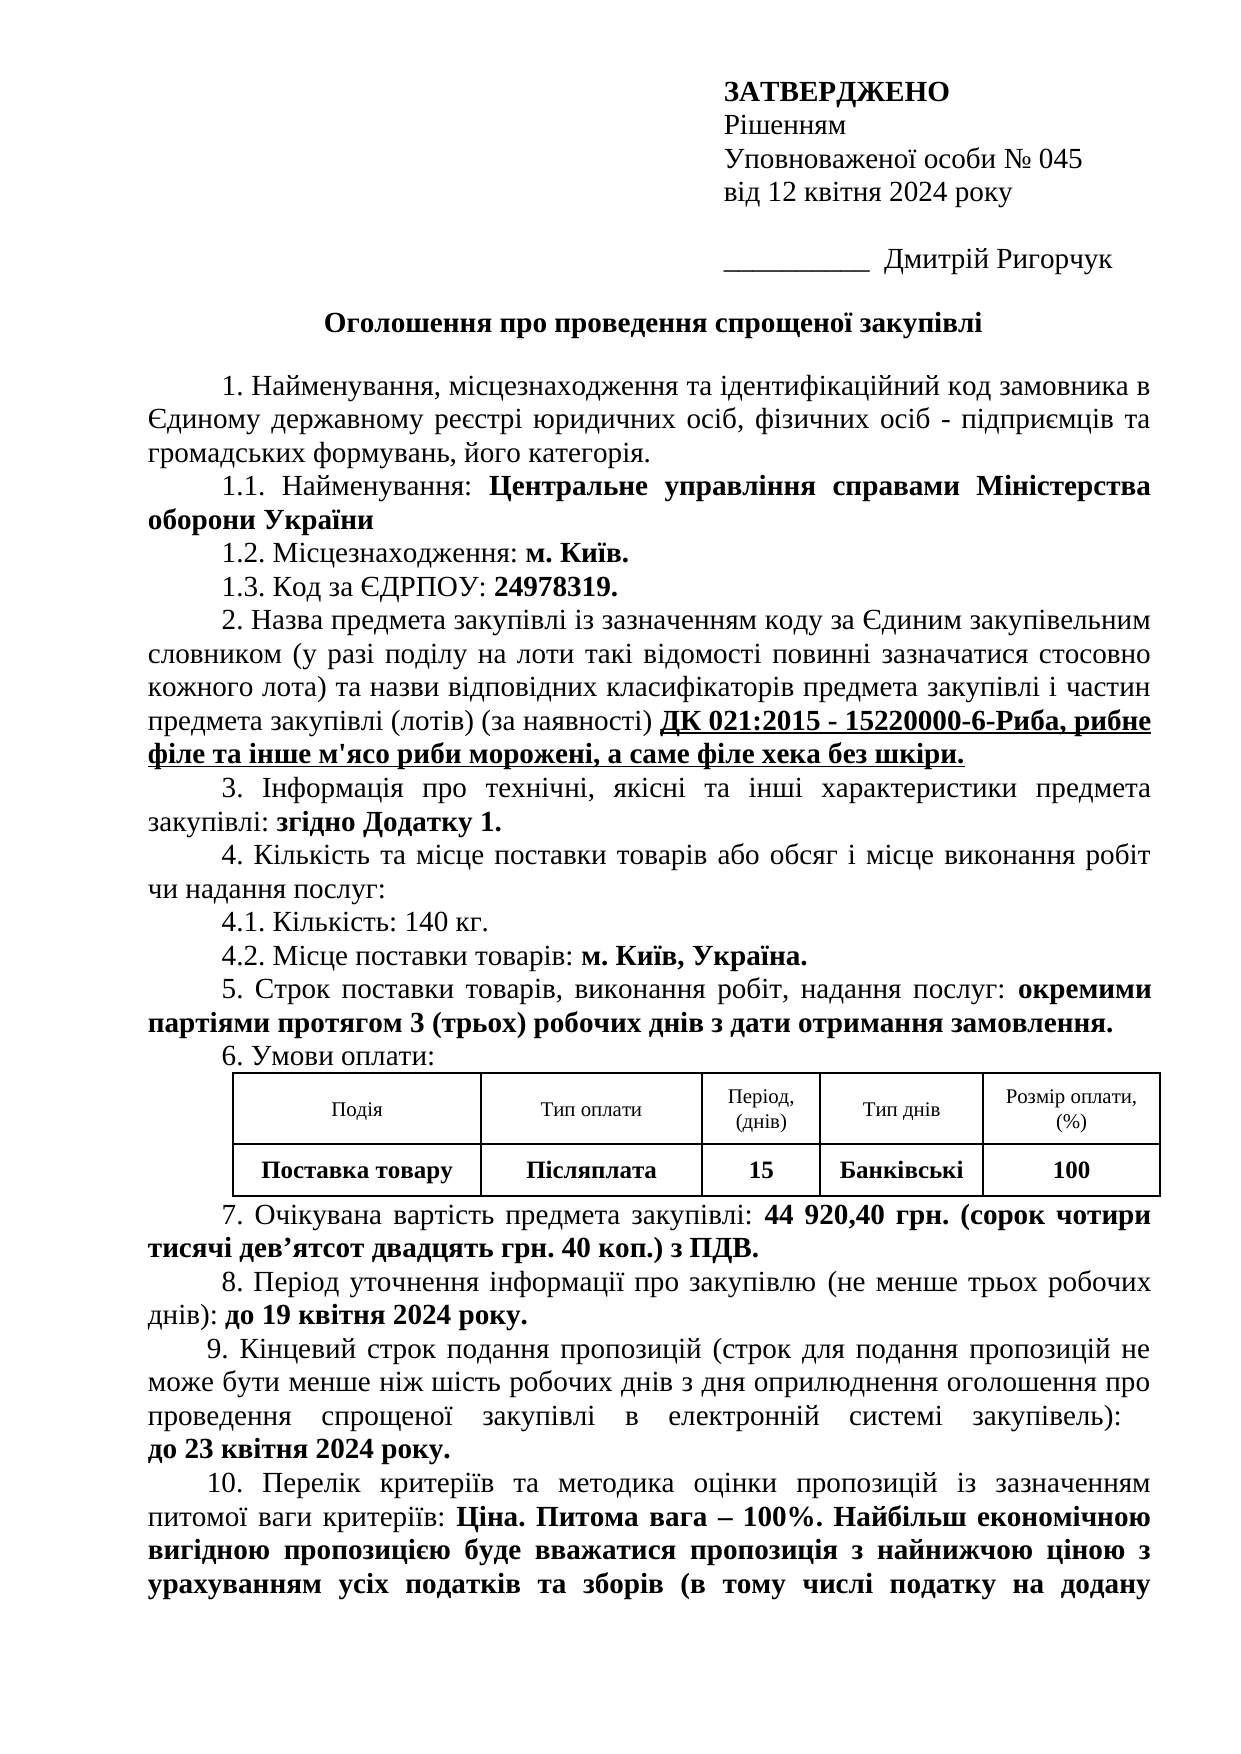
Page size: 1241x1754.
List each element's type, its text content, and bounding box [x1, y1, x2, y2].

text 4.1. Кількість: 140 кг. [148, 904, 1152, 938]
table_cell 15 [703, 1145, 819, 1195]
text 6. Умови оплати: [148, 1038, 1152, 1072]
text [148, 1465, 1152, 1599]
text ЗАТВЕРДЖЕНО [723, 74, 1152, 107]
text Уповноваженої особи № 045 [723, 141, 1152, 174]
text 1.2. Місцезнаходження: м. Київ. [148, 535, 1152, 569]
text __________ Дмитрій Ригорчук [723, 242, 1152, 275]
table_header Розмір оплати, (%) [984, 1074, 1159, 1143]
table_cell 100 [984, 1145, 1159, 1195]
table_header Тип оплати [482, 1074, 701, 1143]
text від 12 квітня 2024 року [723, 174, 1152, 208]
text 1.1. Найменування: Центральне управління справами Міністерства оборони України [148, 468, 1152, 535]
table_header Тип днів [821, 1074, 982, 1143]
text 9. Кінцевий строк подання пропозицій (строк для подання пропозицій не може бути менше ніж шість робочих днів з дня оприлюднення оголошення про проведення спрощеної закупівлі в електронній системі закупівель): до 23 квітня 2024 року. [148, 1331, 1152, 1465]
text 7. Очікувана вартість предмета закупівлі: 44 920,40 грн. (сорок чотири тисячі дев’ятсот двадцять грн. 40 коп.) з ПДВ. [148, 1197, 1152, 1264]
text 8. Період уточнення інформації про закупівлю (не менше трьох робочих днів): до 19 квітня 2024 року. [148, 1264, 1152, 1331]
text Рішенням [723, 107, 1152, 141]
text 4.2. Місце поставки товарів: м. Київ, Україна. [148, 938, 1152, 971]
table_cell Післяплата [482, 1145, 701, 1195]
text Оголошення про проведення спрощеної закупівлі [148, 305, 1152, 339]
text 2. Назва предмета закупівлі із зазначенням коду за Єдиним закупівельним словником (у разі поділу на лоти такі відомості повинні зазначатися стосовно кожного лота) та назви відповідних класифікаторів предмета закупівлі і частин предмета закупівлі (лотів) (за наявності) ДК 021:2015 - 15220000-6-Риба, рибне філе та інше м'ясо риби морожені, а саме філе хека без шкіри. [148, 602, 1152, 770]
text 4. Кількість та місце поставки товарів або обсяг і місце виконання робіт чи надання послуг: [148, 837, 1152, 904]
text 1.3. Код за ЄДРПОУ: 24978319. [148, 569, 1152, 602]
table_cell Поставка товару [234, 1145, 480, 1195]
table_header Подія [234, 1074, 480, 1143]
table_cell Банківські [821, 1145, 982, 1195]
text 1. Найменування, місцезнаходження та ідентифікаційний код замовника в Єдиному державному реєстрі юридичних осіб, фізичних осіб - підприємців та громадських формувань, його категорія. [148, 368, 1152, 468]
table_header Період, (днів) [703, 1074, 819, 1143]
text 3. Інформація про технічні, якісні та інші характеристики предмета закупівлі: згідно Додатку 1. [148, 770, 1152, 837]
text 5. Строк поставки товарів, виконання робіт, надання послуг: окремими партіями протягом 3 (трьох) робочих днів з дати отримання замовлення. [148, 971, 1152, 1038]
